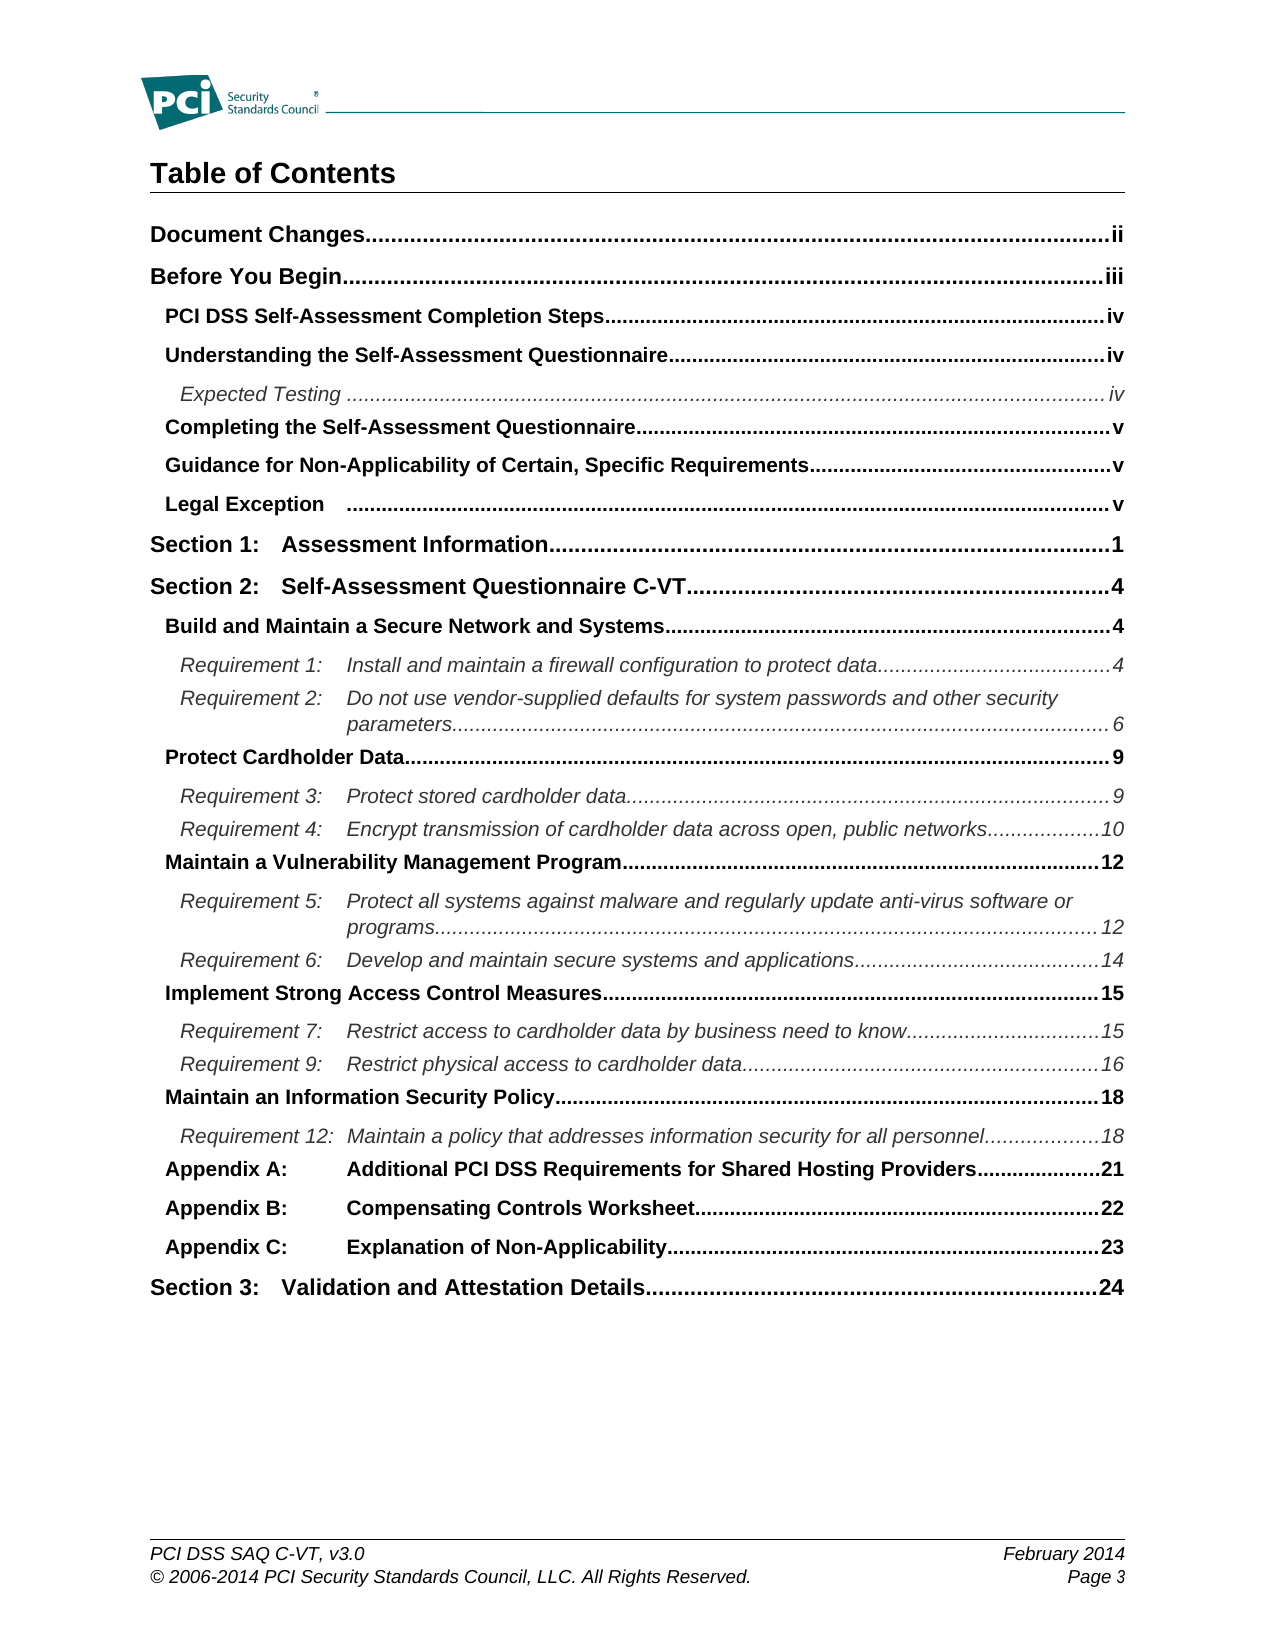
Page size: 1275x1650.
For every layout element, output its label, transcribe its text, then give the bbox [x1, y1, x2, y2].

text Requirement 5: Protect all systems against malware and regularly update anti-virus software or programs 12 [180, 888, 1125, 939]
text Maintain a Vulnerability Management Program 12 [165, 849, 1125, 873]
text Understanding the Self-Assessment Questionnaire iv [165, 343, 1125, 367]
text Completing the Self-Assessment Questionnaire v [165, 414, 1125, 438]
text Requirement 12: Maintain a policy that addresses information security for all personnel 18 [180, 1124, 1125, 1148]
text Implement Strong Access Control Measures 15 [165, 980, 1125, 1004]
text Legal Exception v [165, 492, 1125, 516]
text Expected Testing iv [180, 382, 1125, 406]
text Section 1: Assessment Information 1 [150, 531, 1125, 557]
text Build and Maintain a Secure Network and Systems 4 [165, 614, 1125, 638]
text Requirement 1: Install and maintain a firewall configuration to protect data 4 [180, 653, 1125, 677]
text Protect Cardholder Data 9 [165, 745, 1125, 769]
text Requirement 7: Restrict access to cardholder data by business need to know 15 [180, 1019, 1125, 1043]
text Appendix C: Explanation of Non-Applicability 23 [165, 1235, 1125, 1259]
text Requirement 6: Develop and maintain secure systems and applications 14 [180, 947, 1125, 971]
text Requirement 4: Encrypt transmission of cardholder data across open, public networks 10 [180, 817, 1125, 841]
text PCI DSS Self-Assessment Completion Steps iv [165, 304, 1125, 328]
text Before You Begin iii [150, 263, 1125, 289]
picture [141, 75, 319, 130]
text Requirement 3: Protect stored cardholder data 9 [180, 784, 1125, 808]
text Maintain an Information Security Policy 18 [165, 1085, 1125, 1109]
text Document Changes ii [150, 221, 1125, 248]
text Guidance for Non-Applicability of Certain, Specific Requirements v [165, 453, 1125, 477]
text Section 2: Self-Assessment Questionnaire C-VT 4 [150, 573, 1125, 599]
text Requirement 2: Do not use vendor-supplied defaults for system passwords and other security parameters 6 [180, 686, 1125, 736]
text Requirement 9: Restrict physical access to cardholder data 16 [180, 1052, 1125, 1076]
text Section 3: Validation and Attestation Details 24 [150, 1274, 1125, 1301]
text Appendix A: Additional PCI DSS Requirements for Shared Hosting Providers 21 [165, 1157, 1125, 1181]
text Appendix B: Compensating Controls Worksheet 22 [165, 1196, 1125, 1220]
text Table of Contents [150, 156, 1125, 192]
